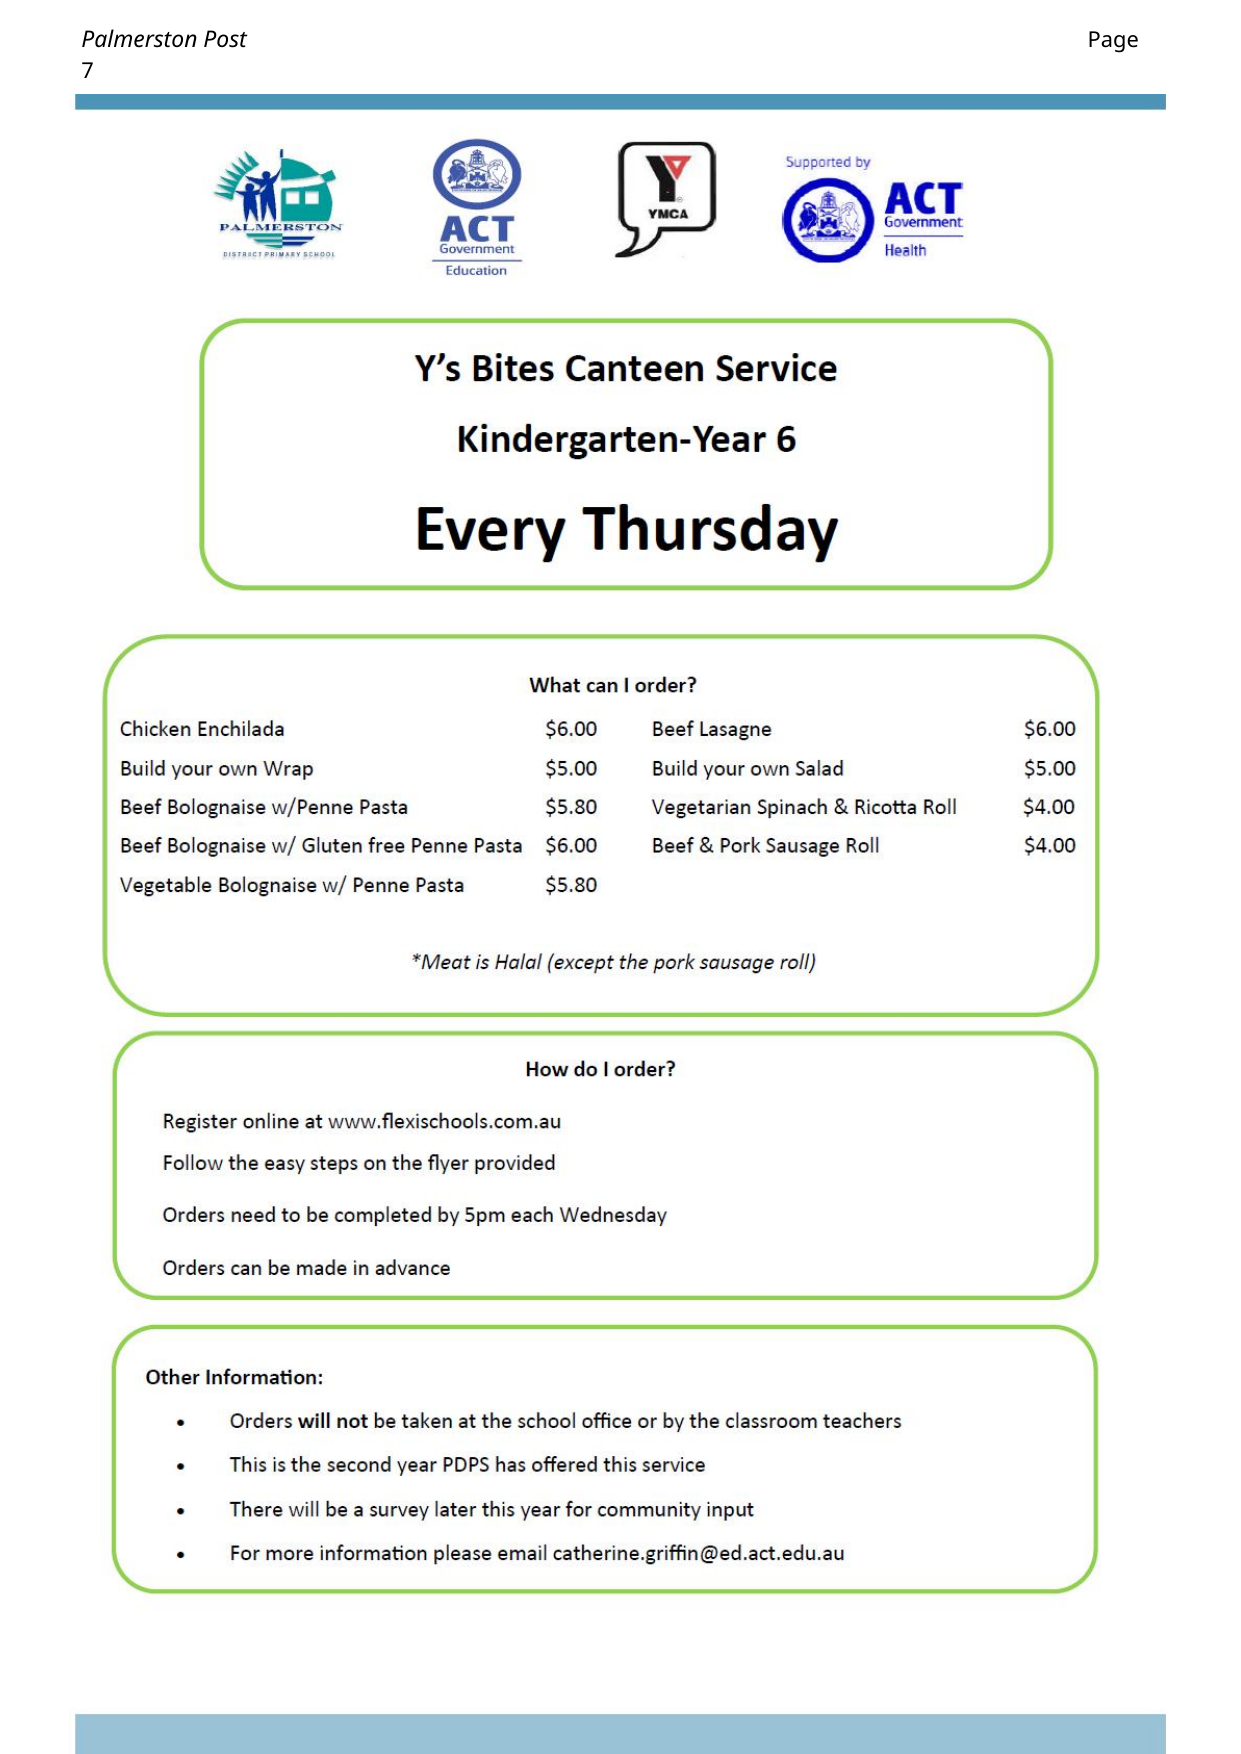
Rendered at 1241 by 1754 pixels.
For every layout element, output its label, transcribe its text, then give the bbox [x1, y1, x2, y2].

text Palmerston Post Page 7 [81, 23, 1156, 84]
picture [68, 94, 1167, 1754]
